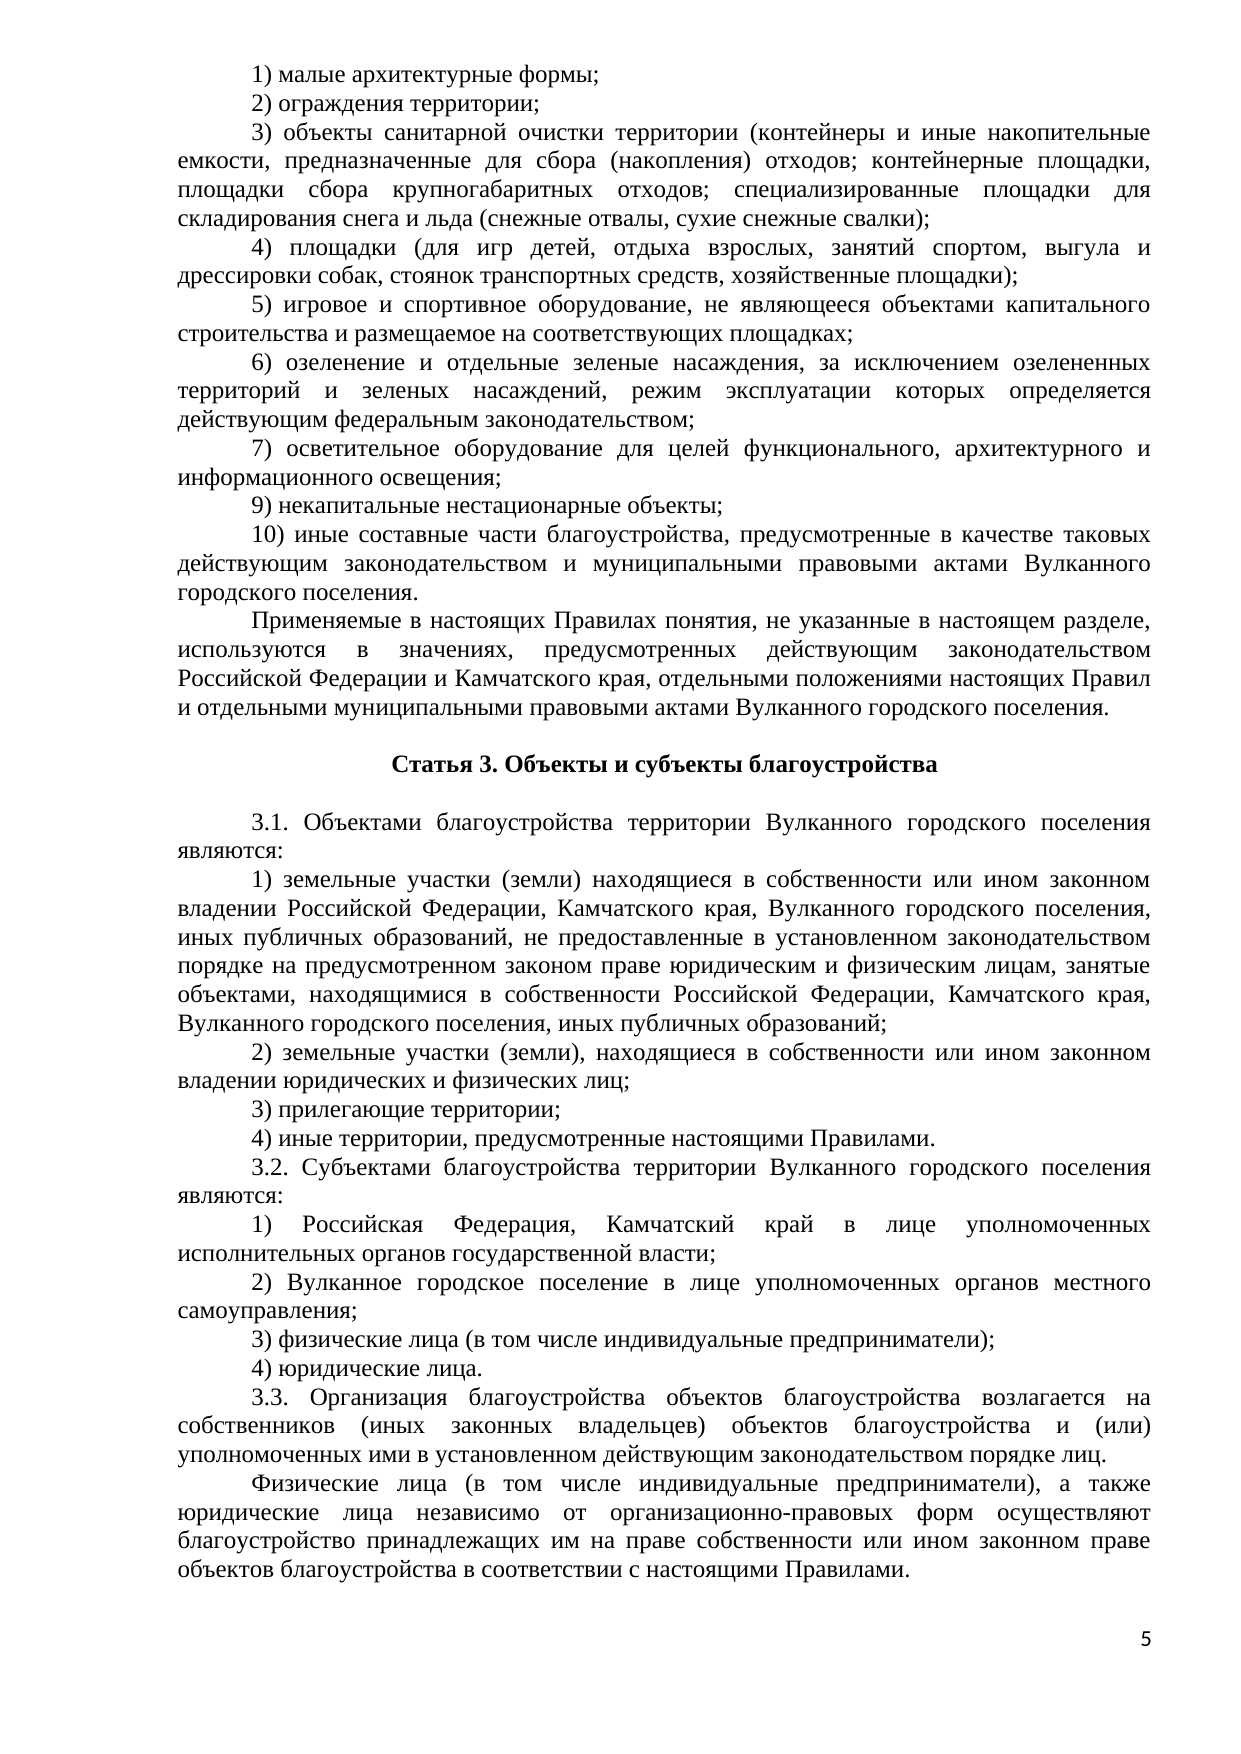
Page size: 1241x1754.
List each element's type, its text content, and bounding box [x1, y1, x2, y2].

text 1) земельные участки (земли) находящиеся в собственности или ином законном владении Российской Федерации, Камчатского края, Вулканного городского поселения, иных публичных образований, не предоставленные в установленном законодательством порядке на предусмотренном законом праве юридическим и физическим лицам, занятые объектами, находящимися в собственности Российской Федерации, Камчатского края, Вулканного городского поселения, иных публичных образований; [177, 864, 1152, 1037]
text 3) объекты санитарной очистки территории (контейнеры и иные накопительные емкости, предназначенные для сбора (накопления) отходов; контейнерные площадки, площадки сбора крупногабаритных отходов; специализированные площадки для складирования снега и льда (снежные отвалы, сухие снежные свалки); [177, 117, 1152, 232]
text 4) площадки (для игр детей, отдыха взрослых, занятий спортом, выгула и дрессировки собак, стоянок транспортных средств, хозяйственные площадки); [177, 232, 1152, 289]
text 2) земельные участки (земли), находящиеся в собственности или ином законном владении юридических и физических лиц; [177, 1037, 1152, 1094]
text 3) прилегающие территории; [177, 1094, 1152, 1123]
text 7) осветительное оборудование для целей функционального, архитектурного и информационного освещения; [177, 433, 1152, 490]
text 3.2. Субъектами благоустройства территории Вулканного городского поселения являются: [177, 1152, 1152, 1209]
text Физические лица (в том числе индивидуальные предприниматели), а также юридические лица независимо от организационно-правовых форм осуществляют благоустройство принадлежащих им на праве собственности или ином законном праве объектов благоустройства в соответствии с настоящими Правилами. [177, 1468, 1152, 1583]
text 3.3. Организация благоустройства объектов благоустройства возлагается на собственников (иных законных владельцев) объектов благоустройства и (или) уполномоченных ими в установленном действующим законодательством порядке лиц. [177, 1382, 1152, 1468]
text 9) некапитальные нестационарные объекты; [177, 490, 1152, 519]
text 4) иные территории, предусмотренные настоящими Правилами. [177, 1123, 1152, 1152]
text 4) юридические лица. [177, 1353, 1152, 1382]
text 1) малые архитектурные формы; [177, 59, 1152, 88]
text 2) ограждения территории; [177, 88, 1152, 117]
text 5) игровое и спортивное оборудование, не являющееся объектами капитального строительства и размещаемое на соответствующих площадках; [177, 289, 1152, 347]
text Применяемые в настоящих Правилах понятия, не указанные в настоящем разделе, используются в значениях, предусмотренных действующим законодательством Российской Федерации и Камчатского края, отдельными положениями настоящих Правил и отдельными муниципальными правовыми актами Вулканного городского поселения. [177, 605, 1152, 720]
text 2) Вулканное городское поселение в лице уполномоченных органов местного самоуправления; [177, 1267, 1152, 1324]
text 3.1. Объектами благоустройства территории Вулканного городского поселения являются: [177, 807, 1152, 864]
text 1) Российская Федерация, Камчатский край в лице уполномоченных исполнительных органов государственной власти; [177, 1209, 1152, 1267]
text 10) иные составные части благоустройства, предусмотренные в качестве таковых действующим законодательством и муниципальными правовыми актами Вулканного городского поселения. [177, 519, 1152, 605]
text 3) физические лица (в том числе индивидуальные предприниматели); [177, 1324, 1152, 1353]
text 6) озеленение и отдельные зеленые насаждения, за исключением озелененных территорий и зеленых насаждений, режим эксплуатации которых определяется действующим федеральным законодательством; [177, 347, 1152, 433]
text Статья 3. Объекты и субъекты благоустройства [177, 749, 1152, 778]
